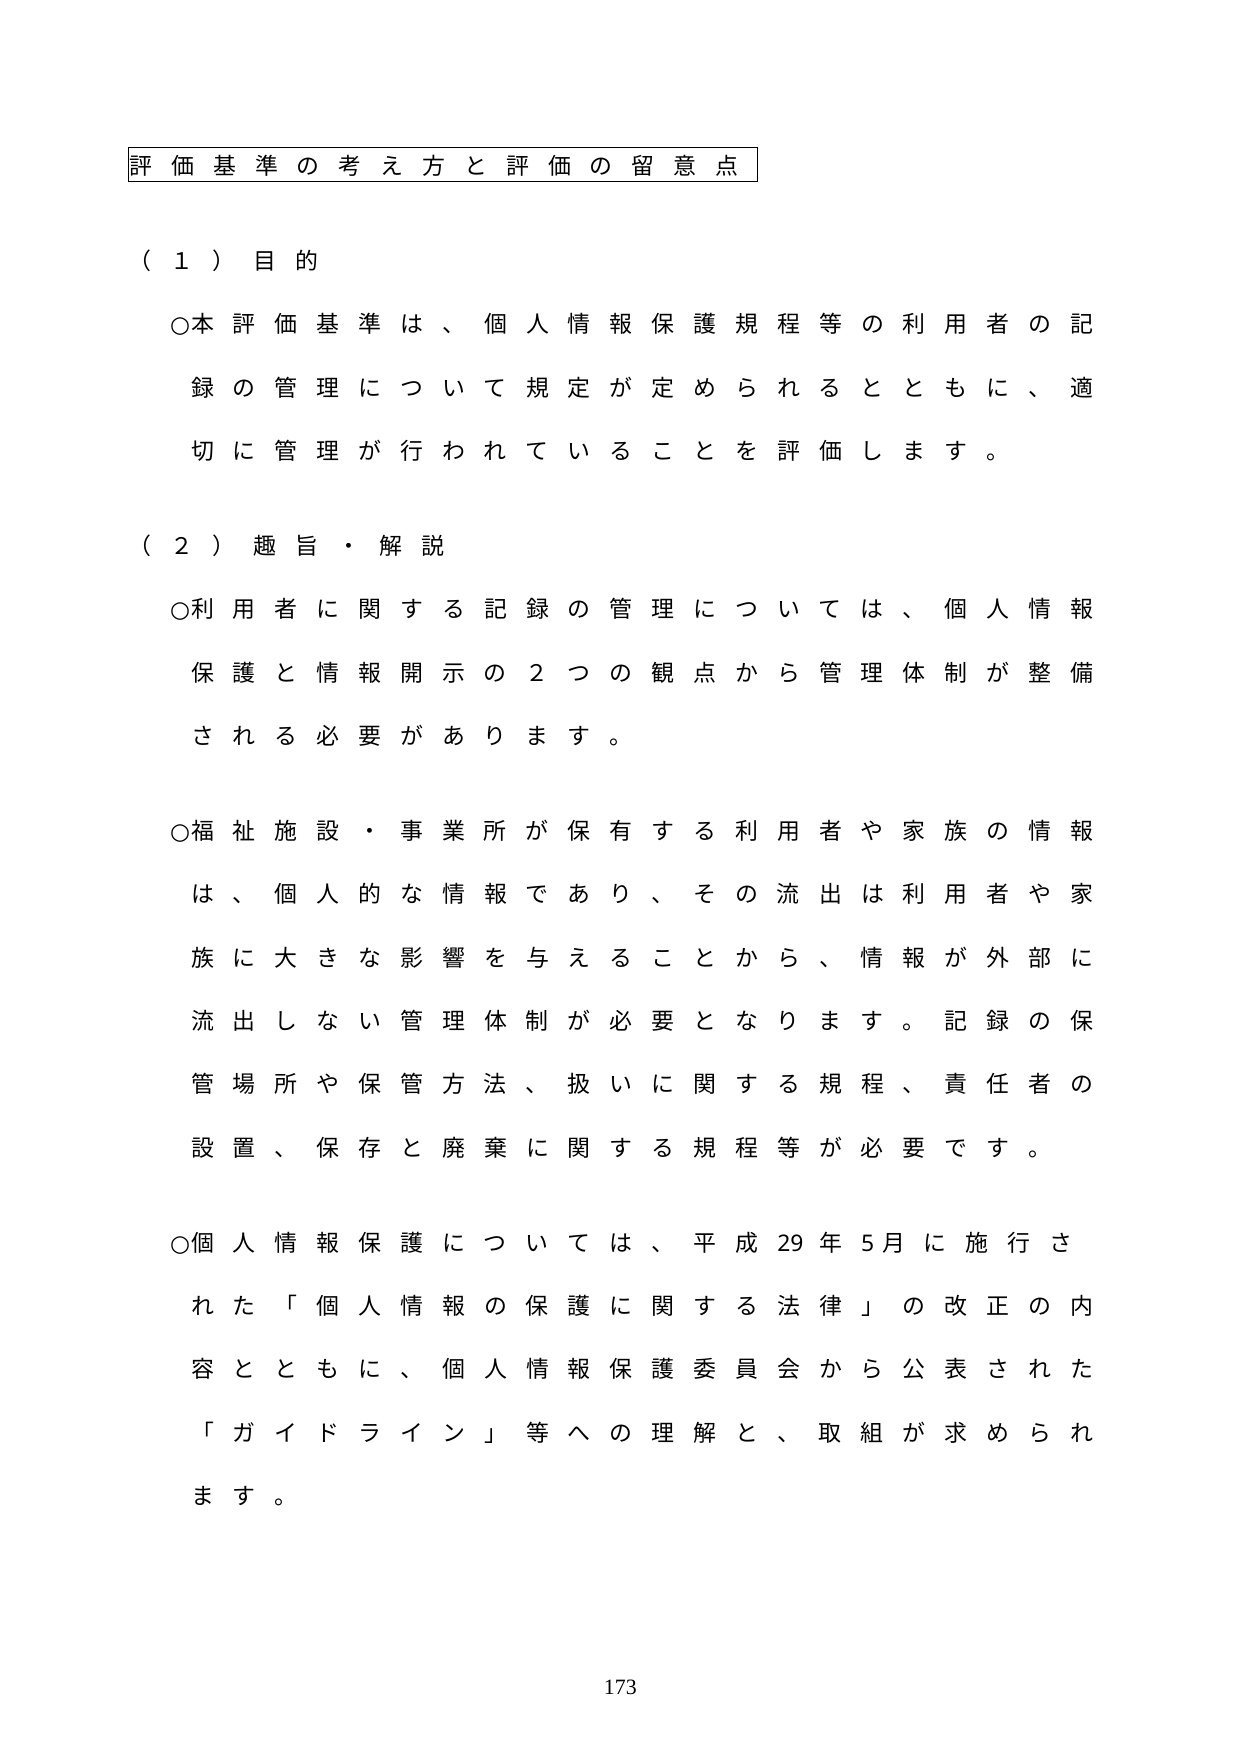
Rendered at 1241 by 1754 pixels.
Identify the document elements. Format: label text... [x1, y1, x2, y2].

text （２）趣旨・解説 [128, 513, 1112, 576]
text ○利用者に関する記録の管理については、個人情報保護と情報開示の２つの観点から管理体制が整備される必要があります。 [149, 576, 1112, 766]
text ○本評価基準は、個人情報保護規程等の利用者の記録の管理について規定が定められるとともに、適切に管理が行われていることを評価します。 [149, 291, 1112, 481]
text ○福祉施設・事業所が保有する利用者や家族の情報は、個人的な情報であり、その流出は利用者や家族に大きな影響を与えることから、情報が外部に流出しない管理体制が必要となります。記録の保管場所や保管方法、扱いに関する規程、責任者の設置、保存と廃棄に関する規程等が必要です。 [149, 798, 1112, 1178]
text ○個人情報保護については、平成29年5月に施行された「個人情報の保護に関する法律」の改正の内容とともに、個人情報保護委員会から公表された「ガイドライン」等への理解と、取組が求められます。 [149, 1209, 1112, 1526]
text 評価基準の考え方と評価の留意点 [128, 133, 1112, 196]
text （１）目的 [128, 228, 1112, 291]
